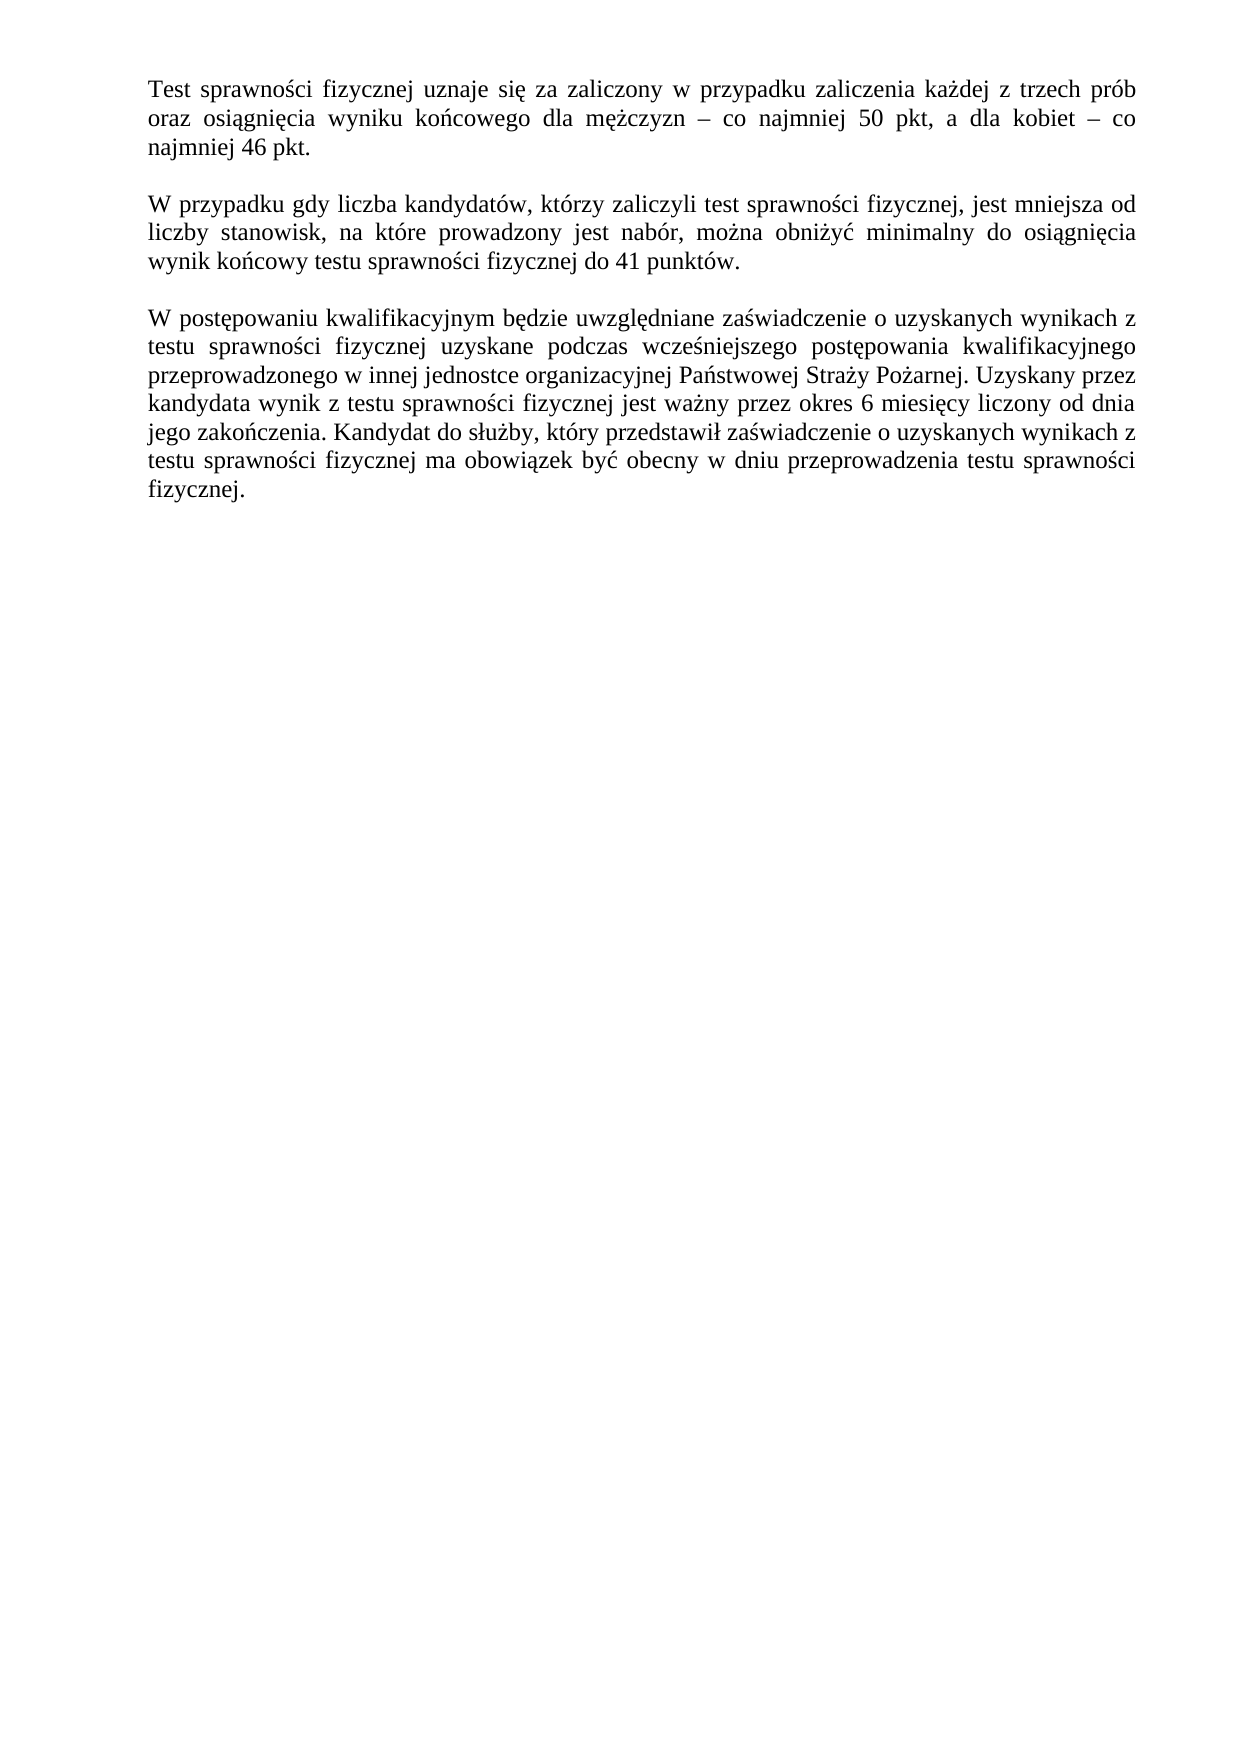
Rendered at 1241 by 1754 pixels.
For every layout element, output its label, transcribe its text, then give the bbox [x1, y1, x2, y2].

text W postępowaniu kwalifikacyjnym będzie uwzględniane zaświadczenie o uzyskanych wynikach z testu sprawności fizycznej uzyskane podczas wcześniejszego postępowania kwalifikacyjnego przeprowadzonego w innej jednostce organizacyjnej Państwowej Straży Pożarnej. Uzyskany przez kandydata wynik z testu sprawności fizycznej jest ważny przez okres 6 miesięcy liczony od dnia jego zakończenia. Kandydat do służby, który przedstawił zaświadczenie o uzyskanych wynikach z testu sprawności fizycznej ma obowiązek być obecny w dniu przeprowadzenia testu sprawności fizycznej. [148, 303, 1137, 503]
text Test sprawności fizycznej uznaje się za zaliczony w przypadku zaliczenia każdej z trzech prób oraz osiągnięcia wyniku końcowego dla mężczyzn – co najmniej 50 pkt, a dla kobiet – co najmniej 46 pkt. [148, 75, 1137, 161]
text W przypadku gdy liczba kandydatów, którzy zaliczyli test sprawności fizycznej, jest mniejsza od liczby stanowisk, na które prowadzony jest nabór, można obniżyć minimalny do osiągnięcia wynik końcowy testu sprawności fizycznej do 41 punktów. [148, 189, 1137, 275]
